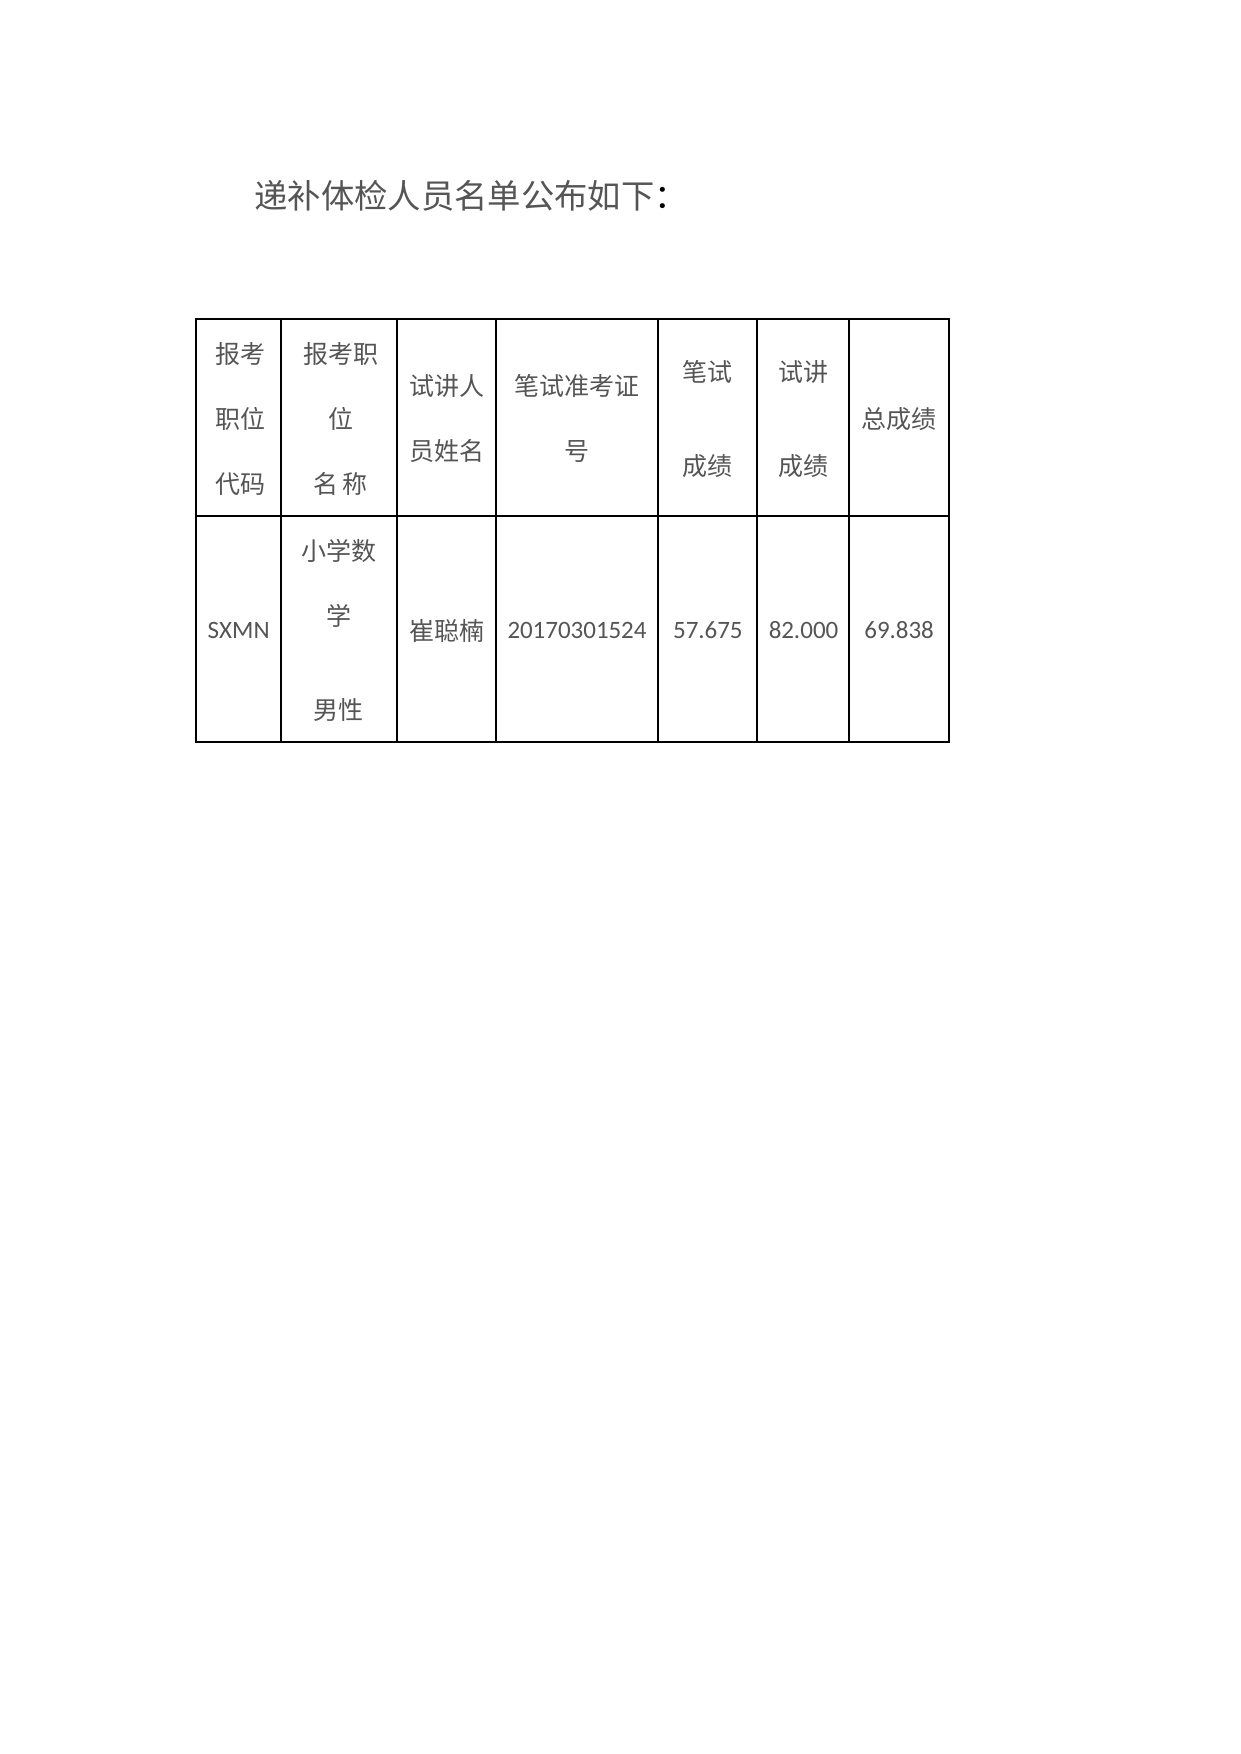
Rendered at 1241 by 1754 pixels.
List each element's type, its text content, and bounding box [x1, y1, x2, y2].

table_cell 20170301524 [497, 517, 657, 741]
table_cell 82.000 [758, 517, 848, 741]
text 递补体检人员名单公布如下： [187, 162, 1053, 227]
table_cell 崔聪楠 [398, 517, 495, 741]
table_header 总成绩 [850, 320, 948, 515]
table_cell SXMN [197, 517, 280, 741]
table_header 笔试 成绩 [659, 320, 756, 515]
table_header 笔试准考证号 [497, 320, 657, 515]
table_cell 57.675 [659, 517, 756, 741]
table_cell 69.838 [850, 517, 948, 741]
table_header 报考职位代码 [197, 320, 280, 515]
table_header 试讲人员姓名 [398, 320, 495, 515]
table_cell 小学数学 男性 [282, 517, 396, 741]
table_header 报考职位 名 称 [282, 320, 396, 515]
table_header 试讲 成绩 [758, 320, 848, 515]
